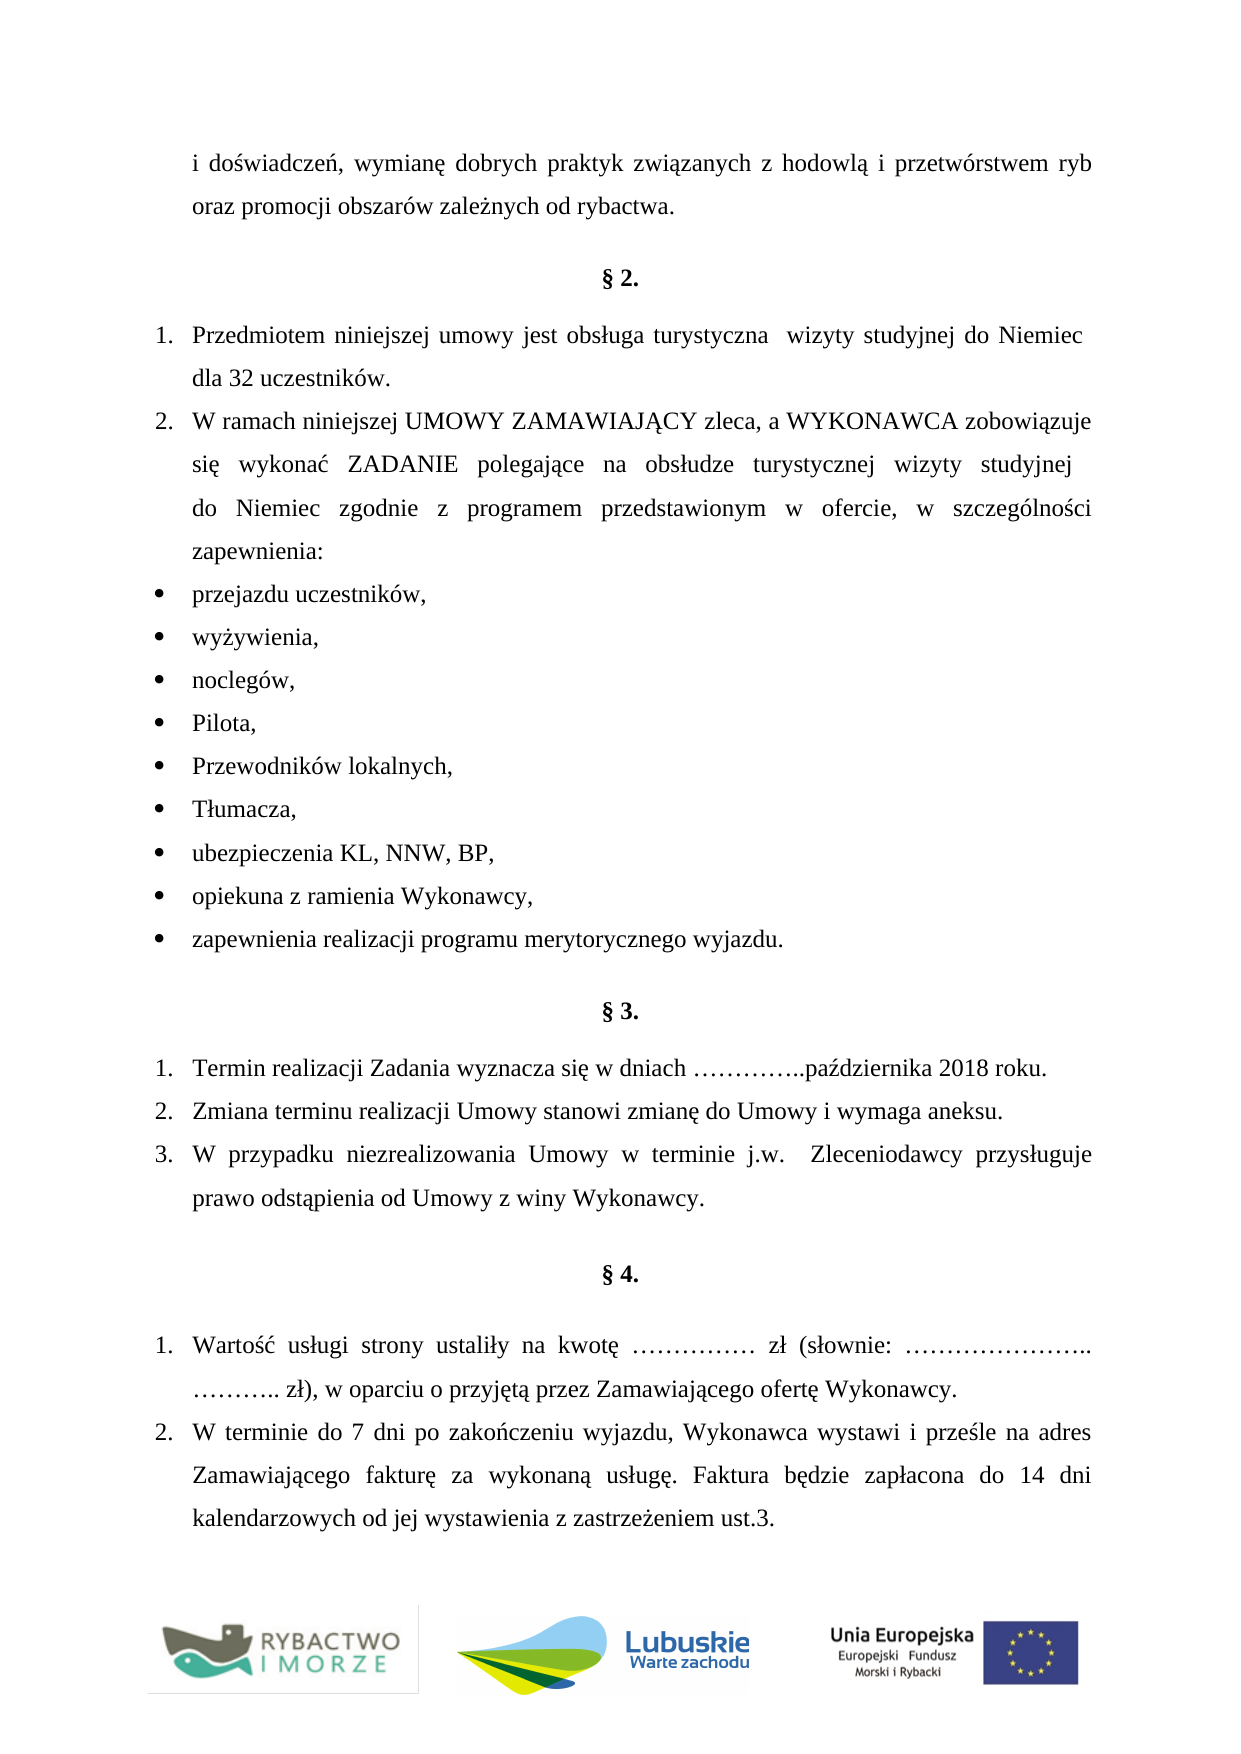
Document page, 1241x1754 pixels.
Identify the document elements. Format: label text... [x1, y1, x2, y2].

list Pilota, [155, 708, 1093, 737]
list § 3. [148, 996, 1093, 1024]
picture [456, 1616, 749, 1695]
list W ramach niniejszej UMOWY ZAMAWIAJĄCY zleca, a WYKONAWCA zobowiązuje się wykonać ZADANIE polegające na obsłudze turystycznej wizyty studyjnej do Niemiec zgodnie z programem przedstawionym w ofercie, w szczególności zapewnienia: [155, 406, 1093, 564]
list zapewnienia realizacji programu merytorycznego wyjazdu. [155, 924, 1093, 953]
list Przedmiotem niniejszej umowy jest obsługa turystyczna wizyty studyjnej do Niemiec dla 32 uczestników. [155, 320, 1093, 392]
list W terminie do 7 dni po zakończeniu wyjazdu, Wykonawca wystawi i prześle na adres Zamawiającego fakturę za wykonaną usługę. Faktura będzie zapłacona do 14 dni kalendarzowych od jej wystawienia z zastrzeżeniem ust.3. [154, 1417, 1093, 1532]
picture [147, 1605, 420, 1695]
list Tłumacza, [155, 794, 1093, 823]
list Termin realizacji Zadania wyznacza się w dniach …………..października 2018 roku. [154, 1053, 1093, 1082]
list wyżywienia, [155, 622, 1093, 651]
list noclegów, [155, 665, 1093, 694]
list § 2. [148, 263, 1093, 291]
list Zmiana terminu realizacji Umowy stanowi zmianę do Umowy i wymaga aneksu. [154, 1096, 1093, 1125]
list § 4. [148, 1259, 1093, 1287]
list Wartość usługi strony ustaliły na kwotę …………… zł (słownie: ………………….. ……….. zł), w oparciu o przyjętą przez Zamawiającego ofertę Wykonawcy. [154, 1331, 1093, 1402]
list Przewodników lokalnych, [155, 751, 1093, 780]
list opiekuna z ramienia Wykonawcy, [155, 881, 1093, 909]
list przejazdu uczestników, [155, 579, 1093, 608]
picture [824, 1610, 1087, 1695]
list ubezpieczenia KL, NNW, BP, [155, 838, 1093, 866]
list W przypadku niezrealizowania Umowy w terminie j.w. Zleceniodawcy przysługuje prawo odstąpienia od Umowy z winy Wykonawcy. [154, 1139, 1093, 1211]
